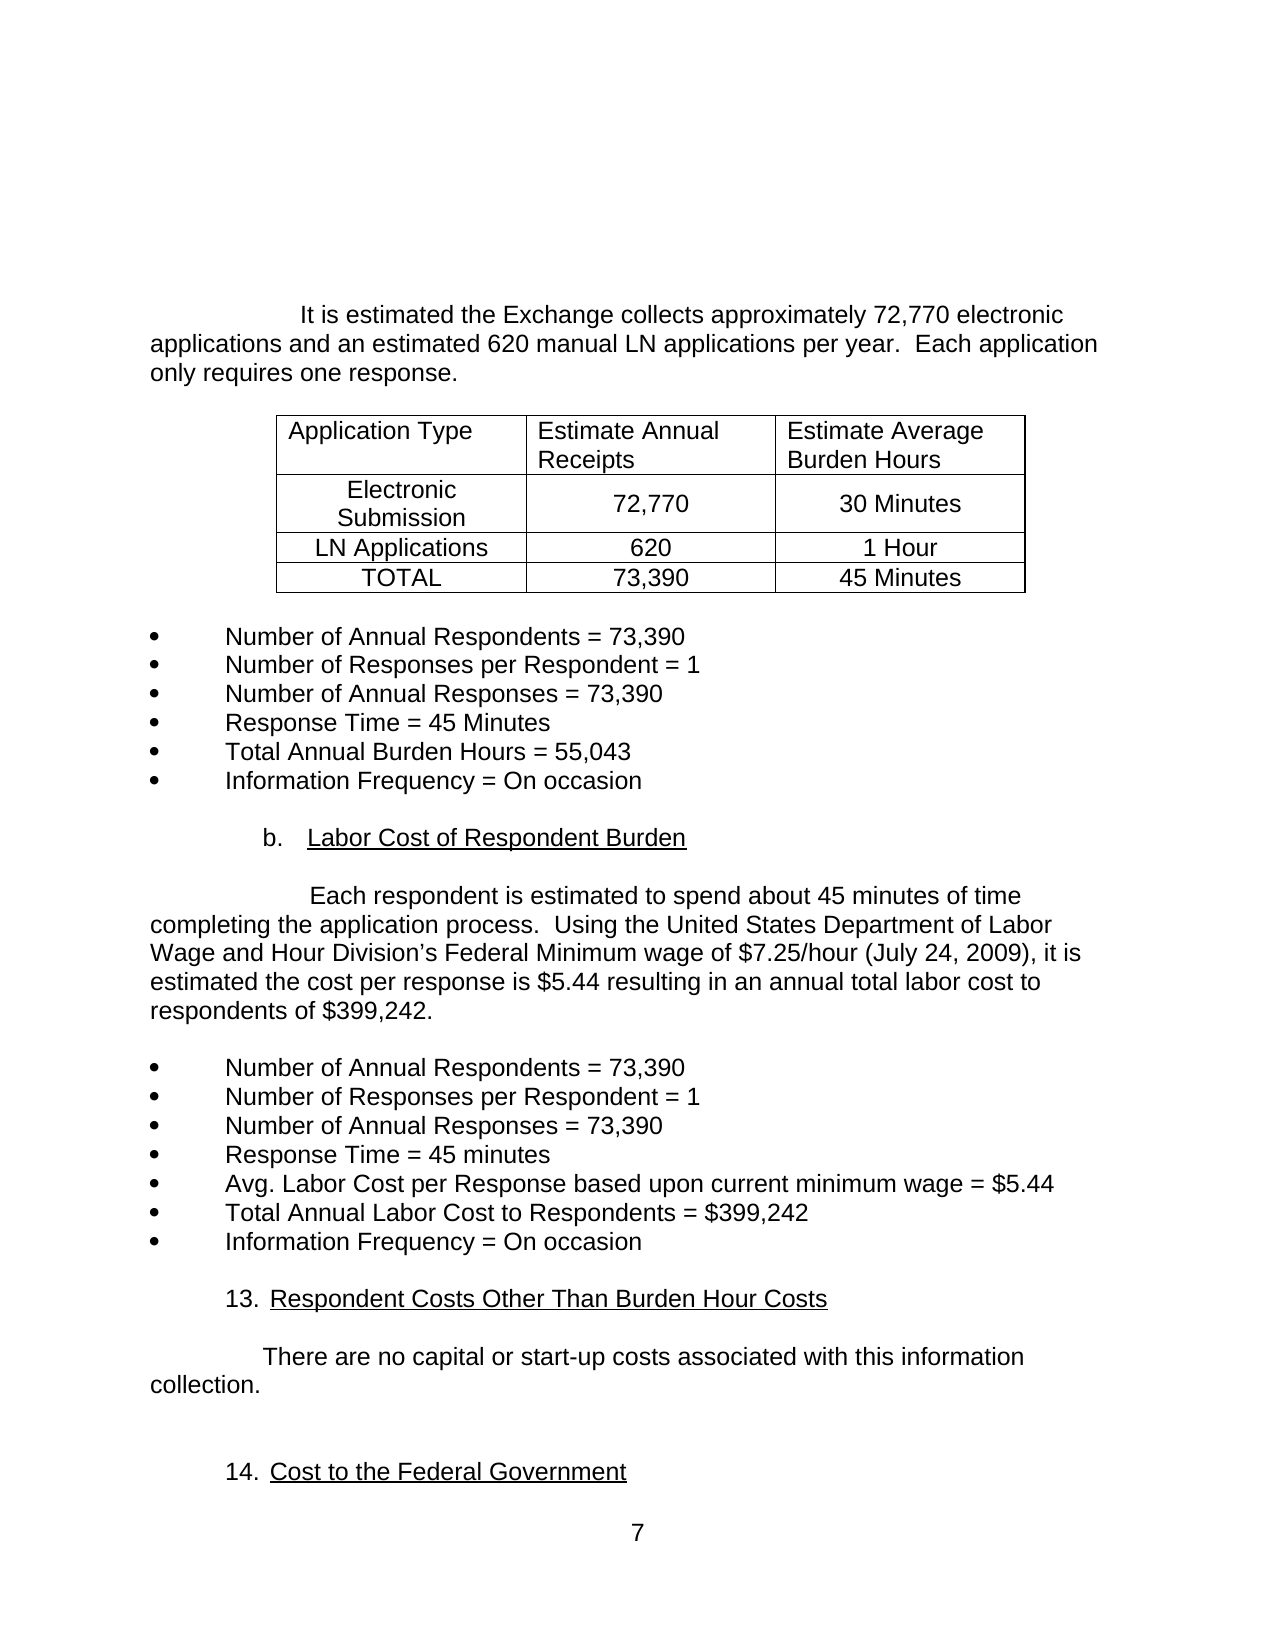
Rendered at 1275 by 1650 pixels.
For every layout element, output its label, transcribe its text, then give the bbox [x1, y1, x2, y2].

list Response Time = 45 Minutes [150, 708, 1125, 737]
table_cell Electronic Submission [277, 475, 526, 532]
list Avg. Labor Cost per Response based upon current minimum wage = $5.44 [150, 1169, 1125, 1198]
list Total Annual Burden Hours = 55,043 [150, 737, 1125, 766]
list Number of Annual Respondents = 73,390 [150, 1053, 1125, 1082]
table_cell 45 Minutes [776, 563, 1024, 592]
list Information Frequency = On occasion [150, 766, 1125, 794]
text Each respondent is estimated to spend about 45 minutes of time completing the application process. Using the United States Department of Labor Wage and Hour Division’s Federal Minimum wage of $7.25/hour (July 24, 2009), it is estimated the cost per response is $5.44 resulting in an annual total labor cost to respondents of $399,242. [150, 881, 1125, 1024]
list Response Time = 45 minutes [150, 1140, 1125, 1169]
list Number of Responses per Respondent = 1 [150, 650, 1125, 679]
table_header Estimate Average Burden Hours [776, 416, 1024, 473]
list Total Annual Labor Cost to Respondents = $399,242 [150, 1198, 1125, 1226]
list Respondent Costs Other Than Burden Hour Costs [225, 1284, 1125, 1313]
list Number of Annual Respondents = 73,390 [150, 621, 1125, 650]
table_cell 72,770 [527, 475, 775, 532]
table_cell LN Applications [277, 533, 526, 562]
table_cell 30 Minutes [776, 475, 1024, 532]
list Number of Responses per Respondent = 1 [150, 1082, 1125, 1111]
text There are no capital or start-up costs associated with this information collection. [150, 1342, 1125, 1399]
list Number of Annual Responses = 73,390 [150, 679, 1125, 708]
text It is estimated the Exchange collects approximately 72,770 electronic applications and an estimated 620 manual LN applications per year. Each application only requires one response. [150, 300, 1125, 386]
list Labor Cost of Respondent Burden [262, 823, 1125, 852]
table_cell 620 [527, 533, 775, 562]
table_header Application Type [277, 416, 526, 473]
list Information Frequency = On occasion [150, 1226, 1125, 1255]
list Number of Annual Responses = 73,390 [150, 1111, 1125, 1140]
table_cell TOTAL [277, 563, 526, 592]
table_cell 1 Hour [776, 533, 1024, 562]
table_header Estimate Annual Receipts [527, 416, 775, 473]
list Cost to the Federal Government [225, 1457, 1125, 1485]
table_cell 73,390 [527, 563, 775, 592]
